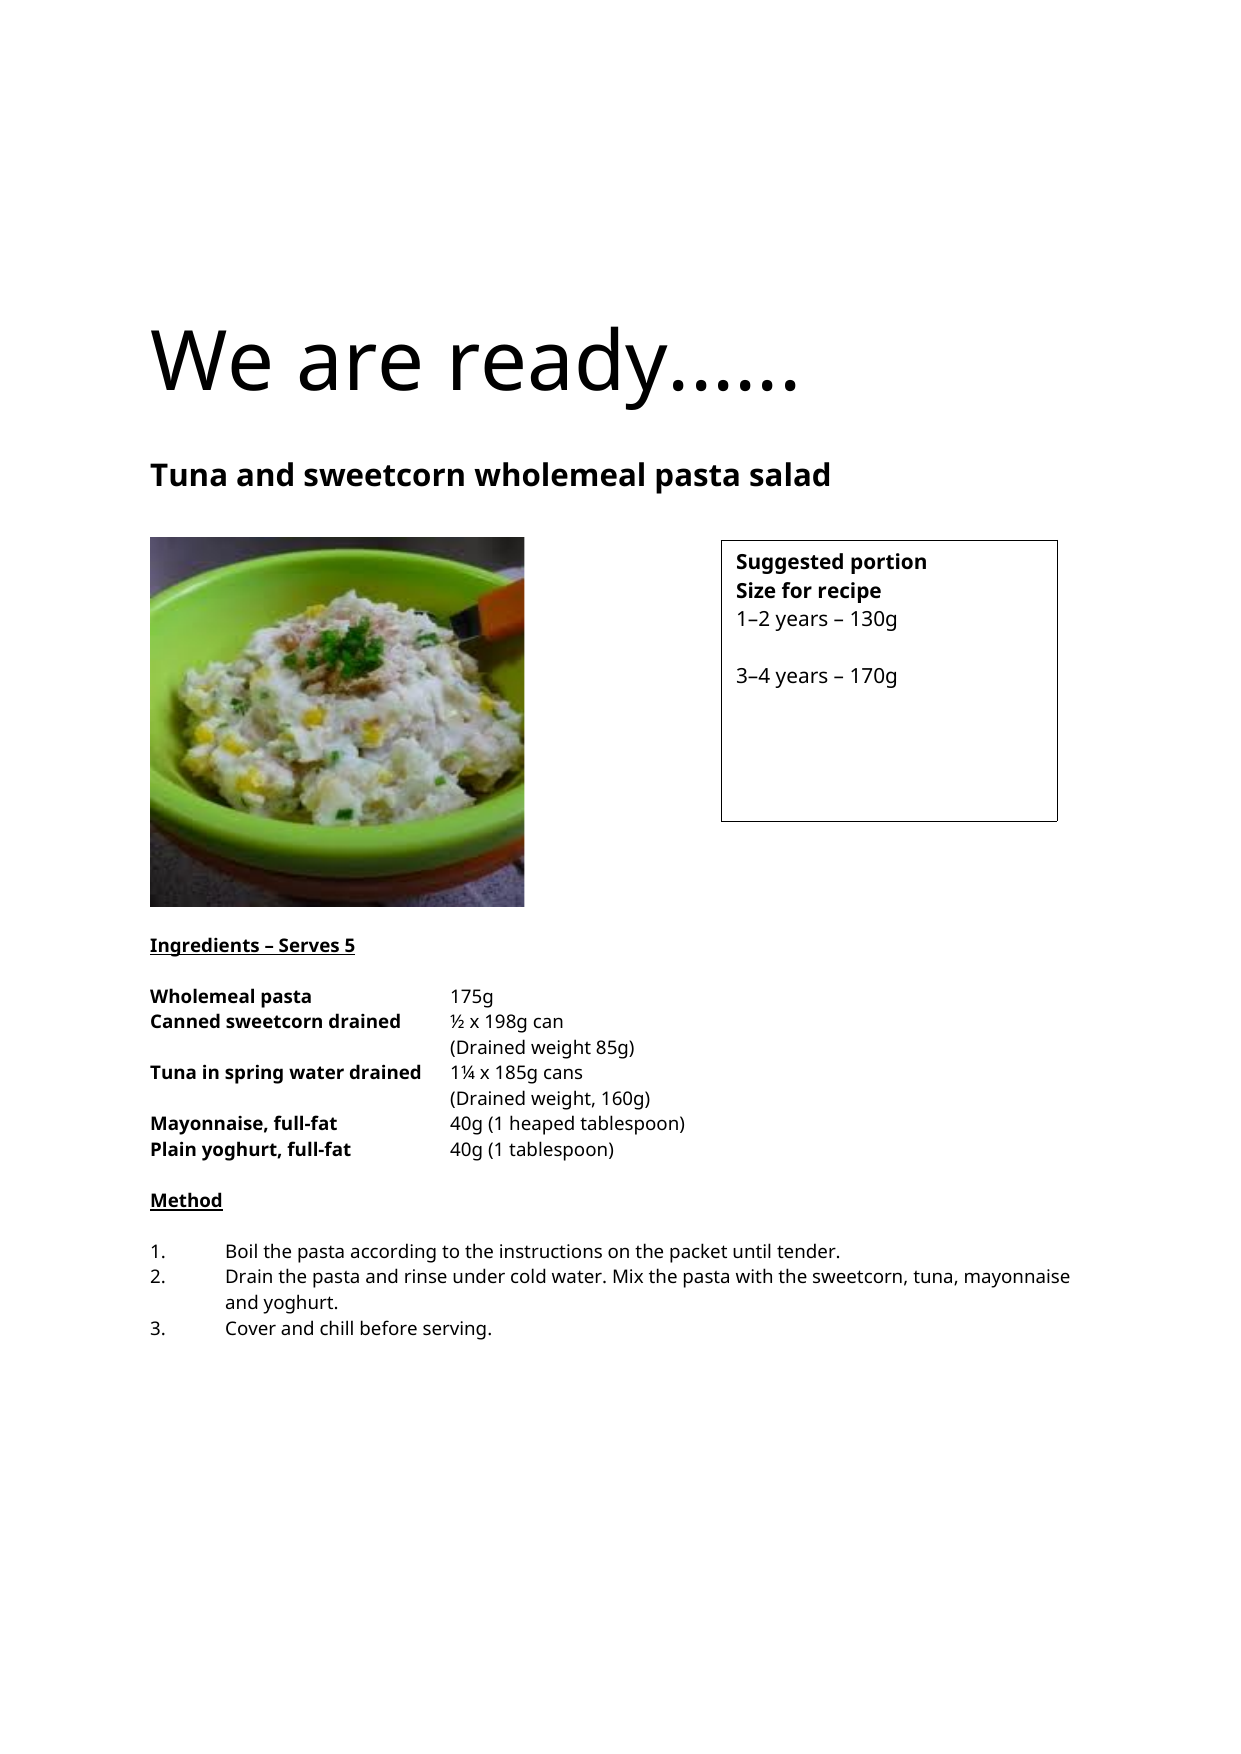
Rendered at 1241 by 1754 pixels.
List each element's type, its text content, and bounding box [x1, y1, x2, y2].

text Tuna in spring water drained 1¼ x 185g cans [150, 1060, 1090, 1085]
text We are ready...... [150, 301, 1090, 415]
text Canned sweetcorn drained ½ x 198g can [150, 1009, 1090, 1034]
text 3. Cover and chill before serving. [150, 1315, 1090, 1340]
text Plain yoghurt, full-fat 40g (1 tablespoon) [150, 1136, 1090, 1162]
text (Drained weight, 160g) [375, 1085, 1090, 1111]
text 2. Drain the pasta and rinse under cold water. Mix the pasta with the sweetcorn, tuna, mayonnaise and yoghurt. [150, 1264, 1090, 1315]
text (Drained weight 85g) [375, 1034, 1090, 1060]
text 1. Boil the pasta according to the instructions on the packet until tender. [150, 1238, 1090, 1264]
text Tuna and sweetcorn wholemeal pasta salad [150, 453, 1090, 495]
picture [150, 537, 525, 907]
text Wholemeal pasta 175g [150, 983, 1090, 1009]
text Mayonnaise, full-fat 40g (1 heaped tablespoon) [150, 1111, 1090, 1136]
text Ingredients – Serves 5 [150, 932, 1090, 958]
text Method [150, 1187, 1090, 1213]
